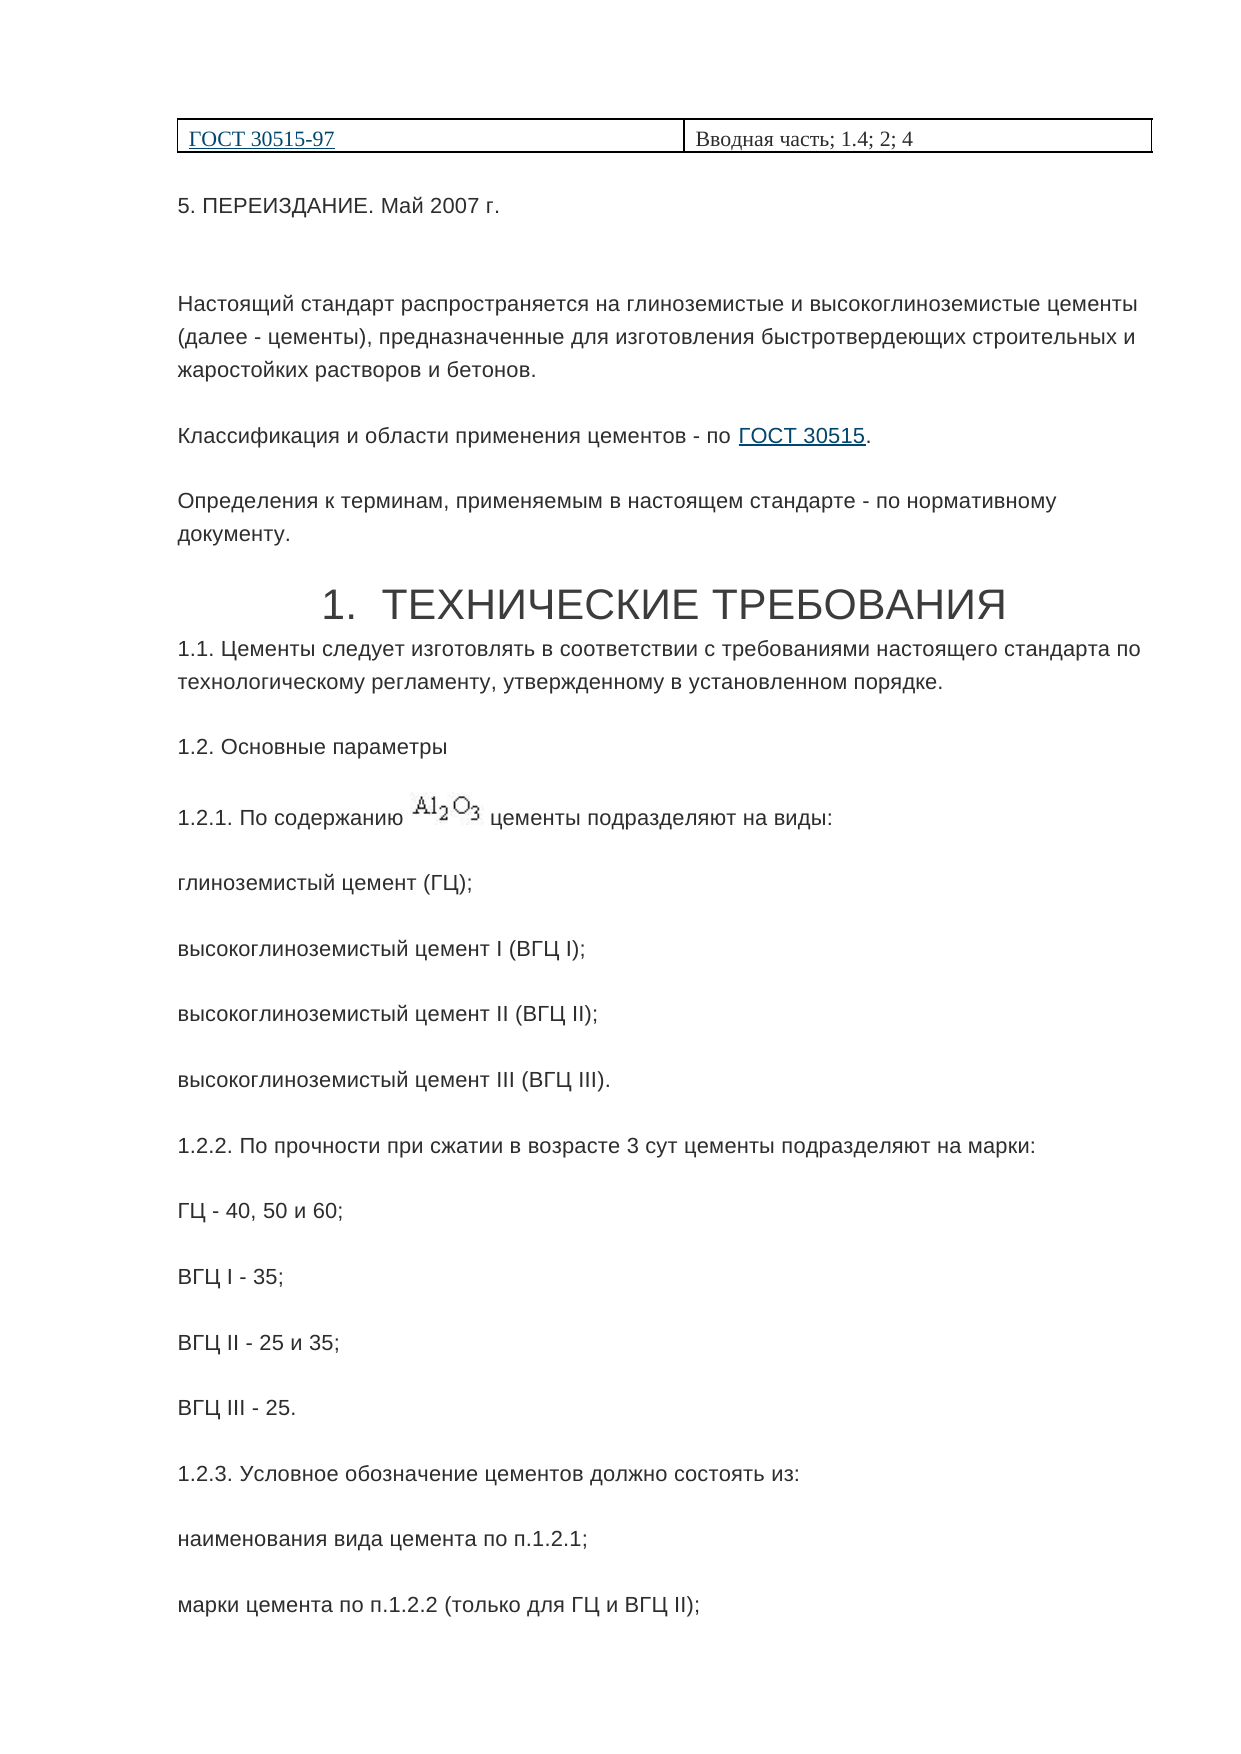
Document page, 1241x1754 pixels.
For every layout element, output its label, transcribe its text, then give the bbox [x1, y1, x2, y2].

picture [410, 792, 484, 825]
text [177, 1453, 1152, 1617]
table_cell Вводная часть; 1.4; 2; 4 [685, 120, 1151, 151]
text 1.2. Основные параметры [177, 727, 1152, 792]
text 1.2.1. По содержанию цементы подразделяют на виды: глиноземистый цемент (ГЦ); высокоглиноземистый цемент I (ВГЦ I); высокоглиноземистый цемент II (ВГЦ II); высокоглиноземистый цемент III (ВГЦ III). [177, 792, 1152, 1125]
text 1. ТЕХНИЧЕСКИЕ ТРЕБОВАНИЯ [177, 579, 1152, 628]
table_cell ГОСТ 30515-97 [178, 120, 683, 151]
text 5. ПЕРЕИЗДАНИЕ. Май 2007 г. Настоящий стандарт распространяется на глиноземистые и высокоглиноземистые цементы (далее - цементы), предназначенные для изготовления быстротвердеющих строительных и жаростойких растворов и бетонов. Классификация и области применения цементов - по ГОСТ 30515. Определения к терминам, применяемым в настоящем стандарте - по нормативному документу. [177, 185, 1152, 579]
text 1.2.2. По прочности при сжатии в возрасте 3 сут цементы подразделяют на марки: ГЦ - 40, 50 и 60; ВГЦ I - 35; ВГЦ II - 25 и 35; ВГЦ III - 25. [177, 1125, 1152, 1453]
text 1.1. Цементы следует изготовлять в соответствии с требованиями настоящего стандарта по технологическому регламенту, утвержденному в установленном порядке. [177, 628, 1152, 727]
